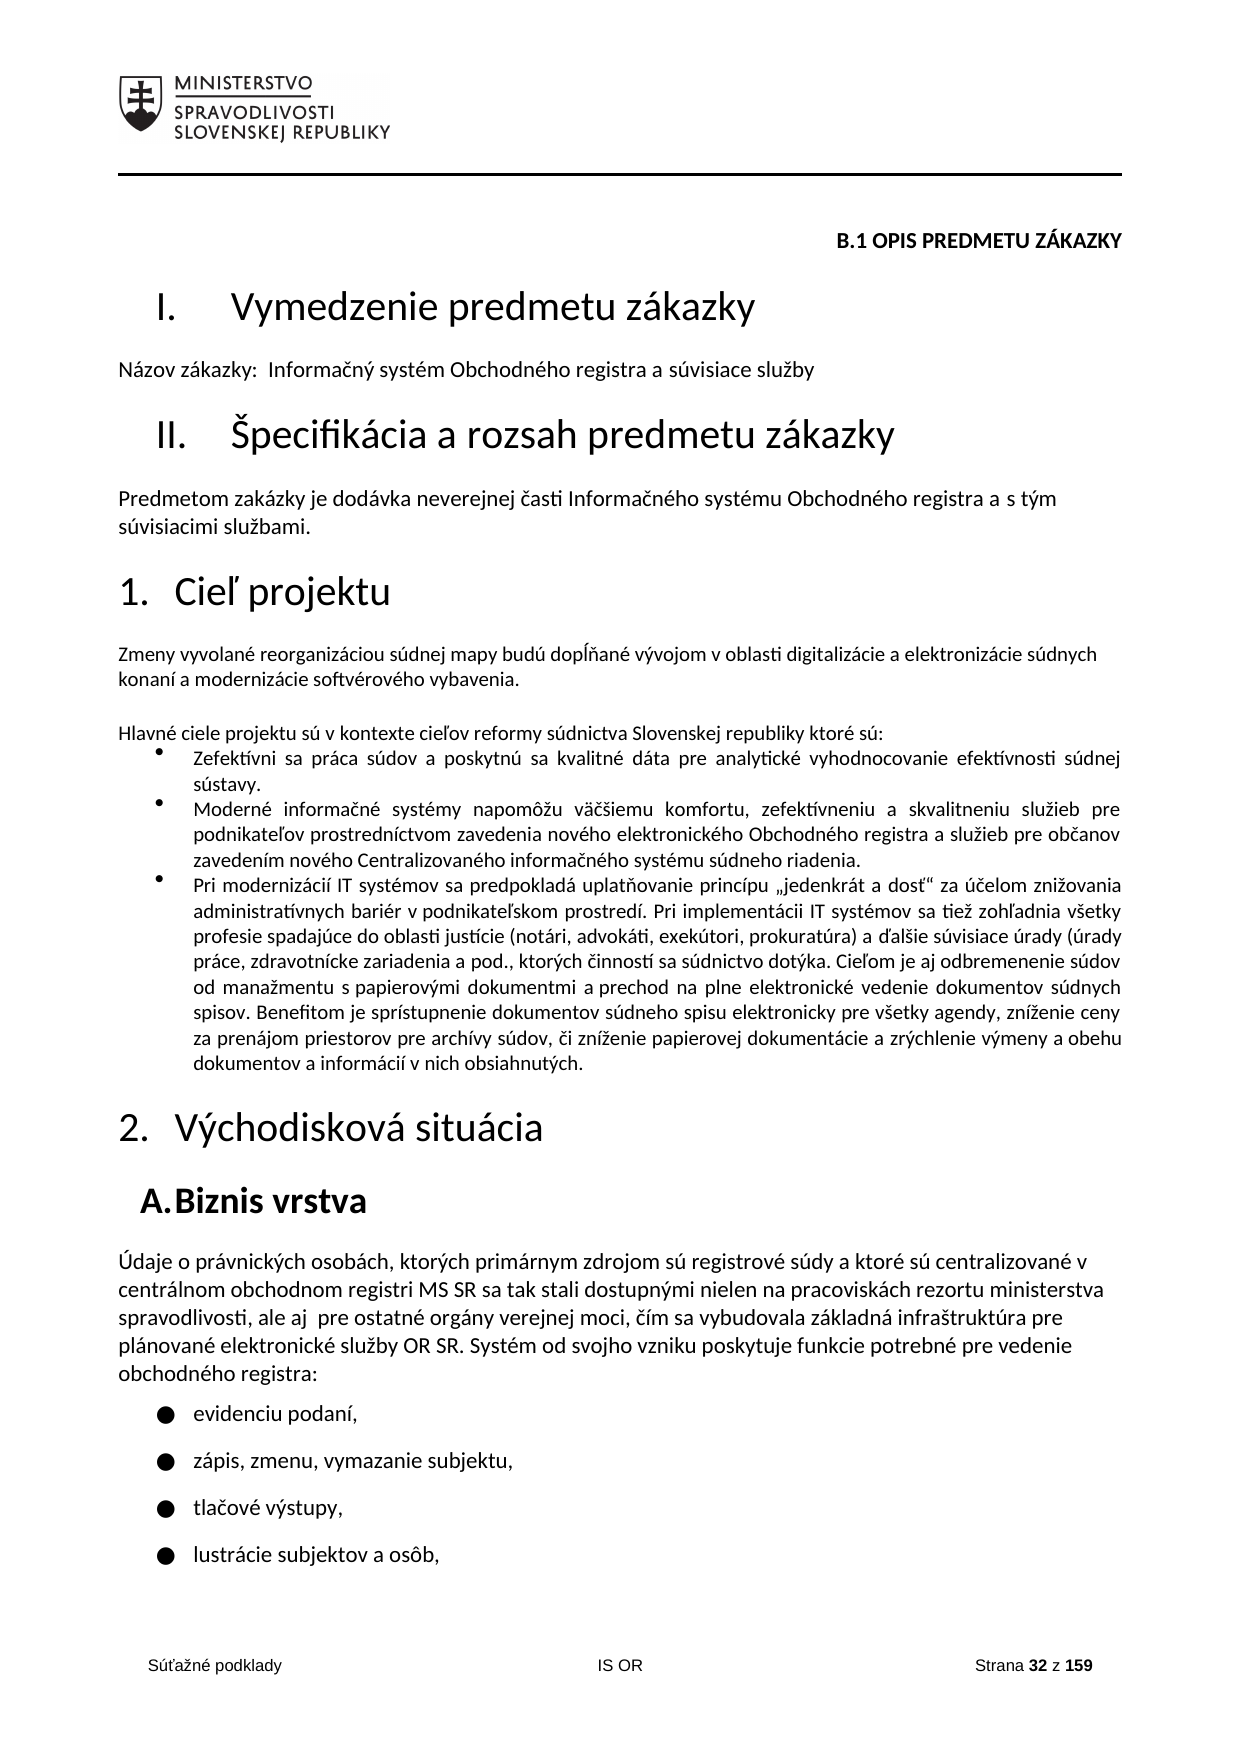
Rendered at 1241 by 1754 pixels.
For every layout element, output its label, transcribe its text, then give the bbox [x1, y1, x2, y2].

text Názov zákazky: Informačný systém Obchodného registra a súvisiace služby [118, 355, 1122, 383]
text Údaje o právnických osobách, ktorých primárnym zdrojom sú registrové súdy a ktoré sú centralizované v centrálnom obchodnom registri MS SR sa tak stali dostupnými nielen na pracoviskách rezortu ministerstva spravodlivosti, ale aj pre ostatné orgány verejnej moci, čím sa vybudovala základná infraštruktúra pre plánované elektronické služby OR SR. Systém od svojho vzniku poskytuje funkcie potrebné pre vedenie obchodného registra: [118, 1247, 1122, 1387]
list Zefektívni sa práca súdov a poskytnú sa kvalitné dáta pre analytické vyhodnocovanie efektívnosti súdnej sústavy. [156, 745, 1122, 796]
subtitle Vymedzenie predmetu zákazky [156, 279, 1122, 330]
subtitle Východisková situácia [118, 1101, 1122, 1152]
text Predmetom zakázky je dodávka neverejnej časti Informačného systému Obchodného registra a s tým súvisiacimi službami. [118, 484, 1122, 540]
subtitle B.1 OPIS PREDMETU ZÁKAZKY [118, 226, 1122, 254]
subtitle Biznis vrstva [140, 1177, 1122, 1222]
list Pri modernizácií IT systémov sa predpokladá uplatňovanie princípu „jedenkrát a dosť“ za účelom znižovania administratívnych bariér v podnikateľskom prostredí. Pri implementácii IT systémov sa tiež zohľadnia všetky profesie spadajúce do oblasti justície (notári, advokáti, exekútori, prokuratúra) a ďalšie súvisiace úrady (úrady práce, zdravotnícke zariadenia a pod., ktorých činností sa súdnictvo dotýka. Cieľom je aj odbremenenie súdov od manažmentu s papierovými dokumentmi a prechod na plne elektronické vedenie dokumentov súdnych spisov. Benefitom je sprístupnenie dokumentov súdneho spisu elektronicky pre všetky agendy, zníženie ceny za prenájom priestorov pre archívy súdov, či zníženie papierovej dokumentácie a zrýchlenie výmeny a obehu dokumentov a informácií v nich obsiahnutých. [156, 872, 1122, 1076]
list zápis, zmenu, vymazanie subjektu, [156, 1434, 1122, 1481]
list Moderné informačné systémy napomôžu väčšiemu komfortu, zefektívneniu a skvalitneniu služieb pre podnikateľov prostredníctvom zavedenia nového elektronického Obchodného registra a služieb pre občanov zavedením nového Centralizovaného informačného systému súdneho riadenia. [156, 796, 1122, 872]
list lustrácie subjektov a osôb, [156, 1528, 1122, 1575]
text Zmeny vyvolané reorganizáciou súdnej mapy budú dopĺňané vývojom v oblasti digitalizácie a elektronizácie súdnych konaní a modernizácie softvérového vybavenia. [118, 641, 1122, 692]
list evidenciu podaní, [156, 1387, 1122, 1434]
picture [118, 73, 390, 144]
list tlačové výstupy, [156, 1481, 1122, 1528]
subtitle Cieľ projektu [118, 565, 1122, 616]
text Hlavné ciele projektu sú v kontexte cieľov reformy súdnictva Slovenskej republiky ktoré sú: [118, 720, 1122, 745]
subtitle Špecifikácia a rozsah predmetu zákazky [156, 408, 1122, 459]
